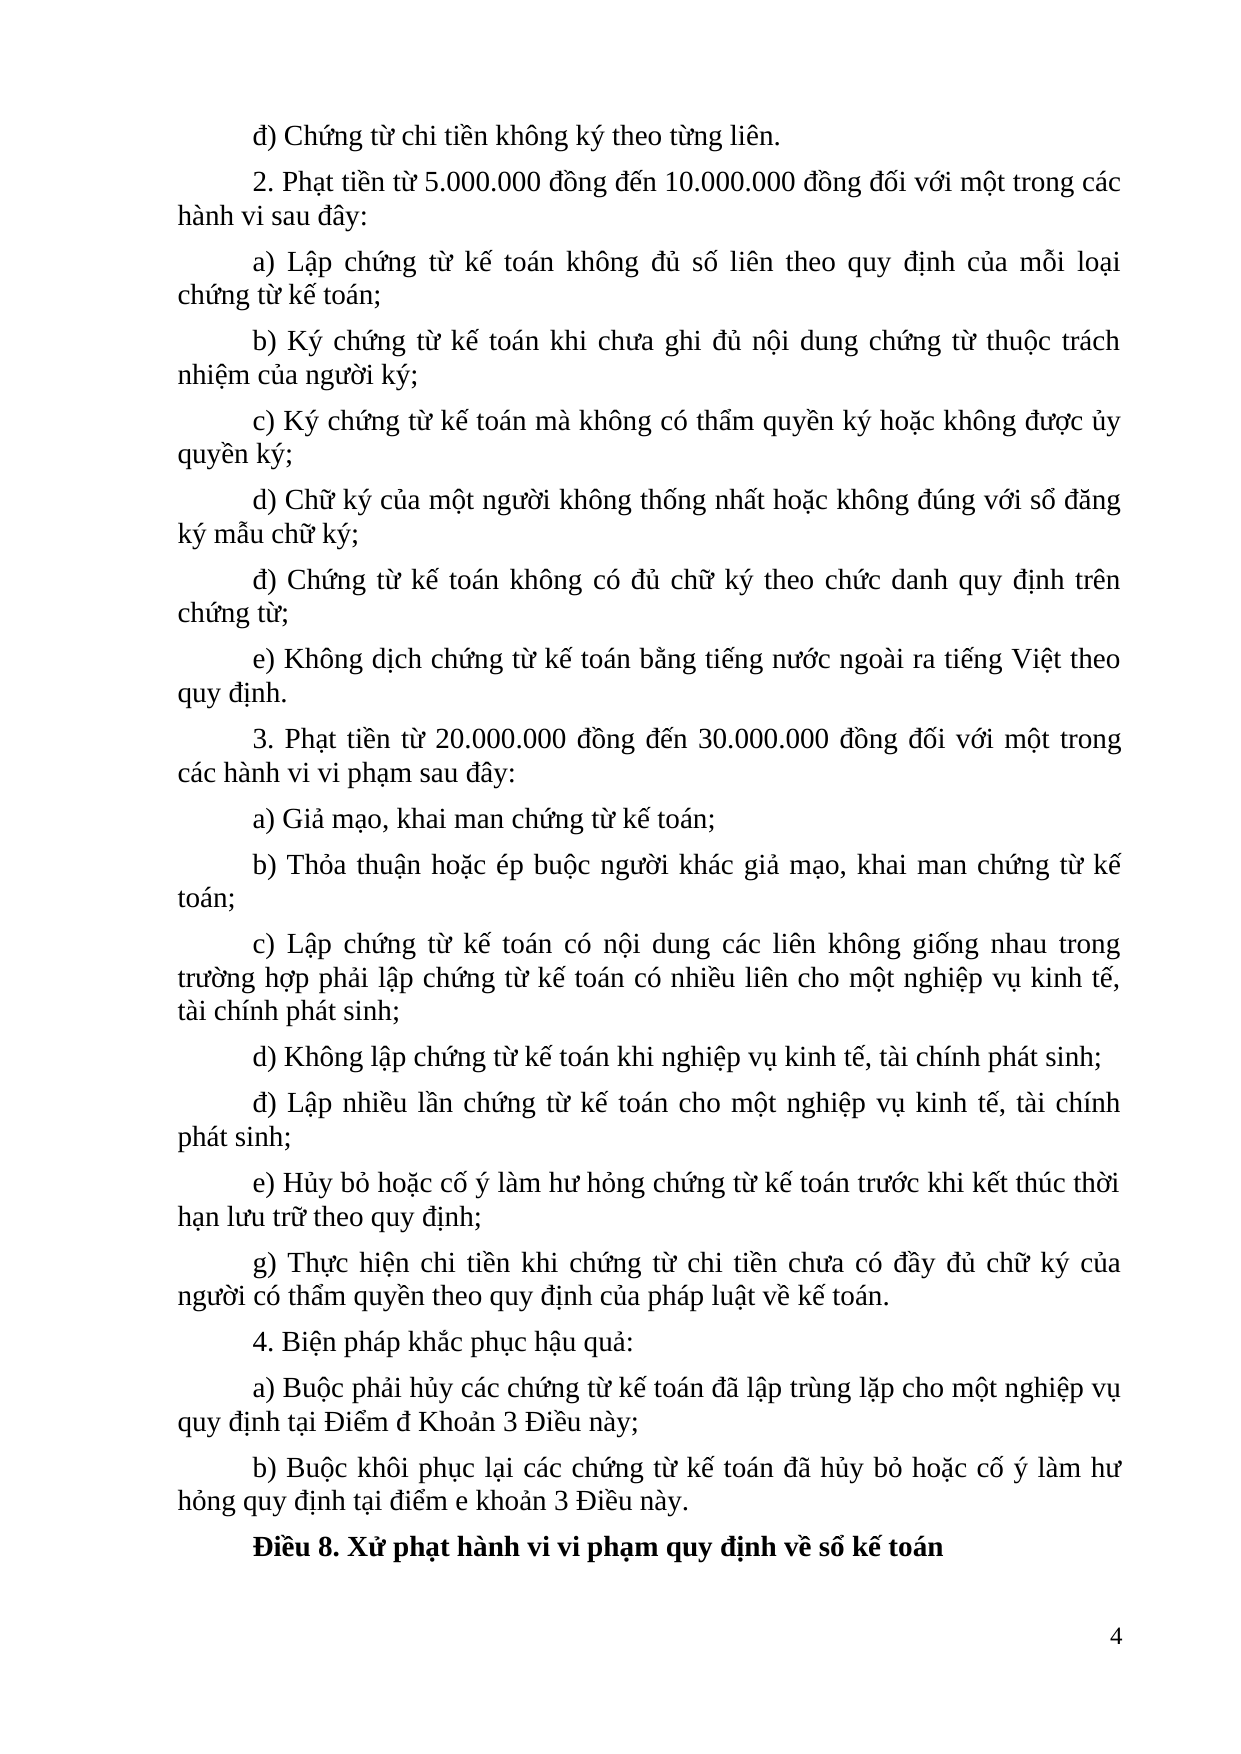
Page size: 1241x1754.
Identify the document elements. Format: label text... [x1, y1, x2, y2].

text e) Hủy bỏ hoặc cố ý làm hư hỏng chứng từ kế toán trước khi kết thúc thời hạn lưu trữ theo quy định; [177, 1165, 1122, 1232]
text Điều 8. Xử phạt hành vi vi phạm quy định về sổ kế toán [177, 1529, 1122, 1563]
text a) Buộc phải hủy các chứng từ kế toán đã lập trùng lặp cho một nghiệp vụ quy định tại Điểm đ Khoản 3 Điều này; [177, 1370, 1122, 1437]
text 3. Phạt tiền từ 20.000.000 đồng đến 30.000.000 đồng đối với một trong các hành vi vi phạm sau đây: [177, 721, 1122, 788]
text g) Thực hiện chi tiền khi chứng từ chi tiền chưa có đầy đủ chữ ký của người có thẩm quyền theo quy định của pháp luật về kế toán. [177, 1245, 1122, 1312]
text c) Lập chứng từ kế toán có nội dung các liên không giống nhau trong trường hợp phải lập chứng từ kế toán có nhiều liên cho một nghiệp vụ kinh tế, tài chính phát sinh; [177, 926, 1122, 1027]
text b) Buộc khôi phục lại các chứng từ kế toán đã hủy bỏ hoặc cố ý làm hư hỏng quy định tại điểm e khoản 3 Điều này. [177, 1450, 1122, 1517]
text d) Chữ ký của một người không thống nhất hoặc không đúng với sổ đăng ký mẫu chữ ký; [177, 482, 1122, 549]
text 2. Phạt tiền từ 5.000.000 đồng đến 10.000.000 đồng đối với một trong các hành vi sau đây: [177, 164, 1122, 231]
text a) Lập chứng từ kế toán không đủ số liên theo quy định của mỗi loại chứng từ kế toán; [177, 244, 1122, 311]
text c) Ký chứng từ kế toán mà không có thẩm quyền ký hoặc không được ủy quyền ký; [177, 403, 1122, 470]
text đ) Chứng từ kế toán không có đủ chữ ký theo chức danh quy định trên chứng từ; [177, 562, 1122, 629]
text đ) Chứng từ chi tiền không ký theo từng liên. [177, 118, 1122, 152]
text b) Thỏa thuận hoặc ép buộc người khác giả mạo, khai man chứng từ kế toán; [177, 847, 1122, 914]
text d) Không lập chứng từ kế toán khi nghiệp vụ kinh tế, tài chính phát sinh; [177, 1039, 1122, 1073]
text 4. Biện pháp khắc phục hậu quả: [177, 1324, 1122, 1358]
text đ) Lập nhiều lần chứng từ kế toán cho một nghiệp vụ kinh tế, tài chính phát sinh; [177, 1086, 1122, 1153]
text b) Ký chứng từ kế toán khi chưa ghi đủ nội dung chứng từ thuộc trách nhiệm của người ký; [177, 323, 1122, 390]
text e) Không dịch chứng từ kế toán bằng tiếng nước ngoài ra tiếng Việt theo quy định. [177, 642, 1122, 709]
text a) Giả mạo, khai man chứng từ kế toán; [177, 801, 1122, 834]
